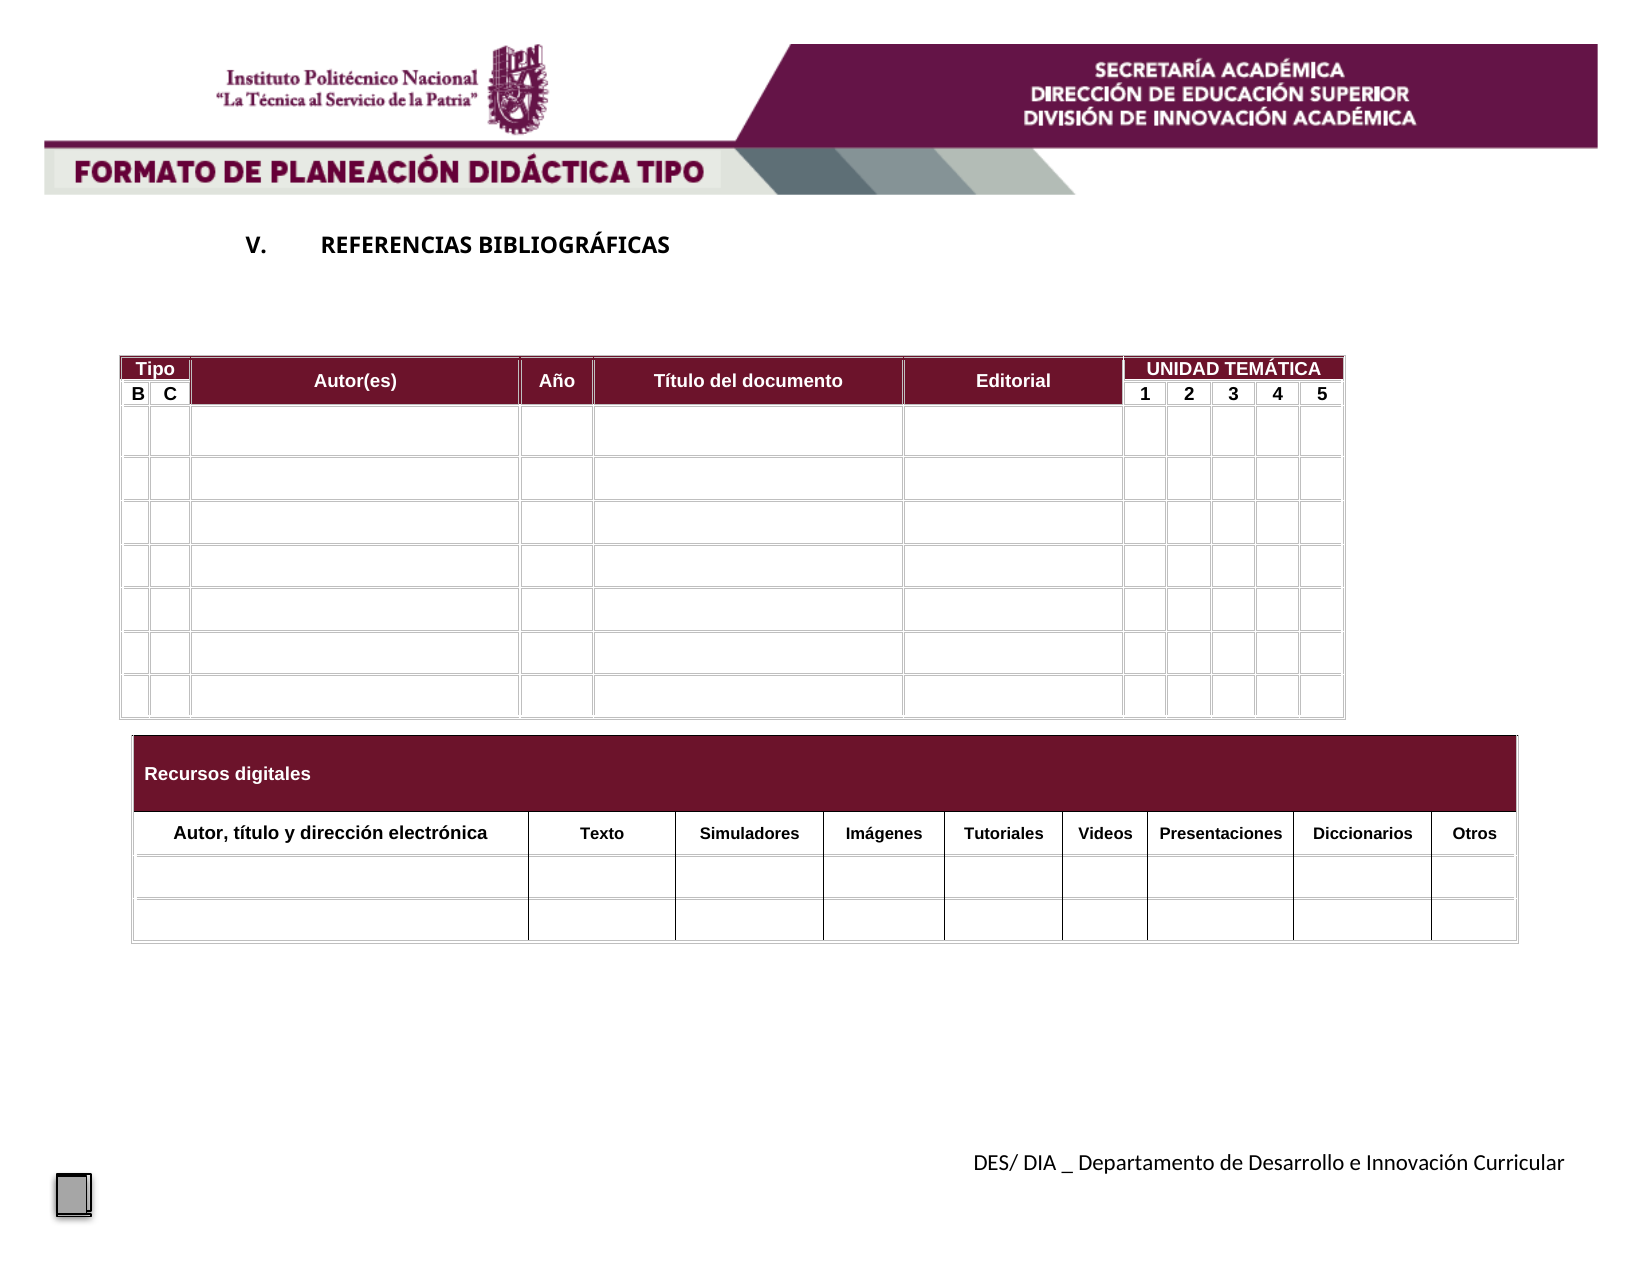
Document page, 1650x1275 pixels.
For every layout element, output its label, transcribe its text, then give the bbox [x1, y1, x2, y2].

table_cell [1167, 676, 1211, 717]
table_cell [1257, 633, 1298, 673]
table_cell [1213, 502, 1254, 543]
table_cell Presentaciones [1148, 812, 1293, 854]
table_cell [1257, 546, 1298, 586]
table_cell [529, 857, 675, 897]
table_cell [595, 589, 902, 630]
picture [44, 44, 1598, 205]
table_cell [133, 897, 528, 940]
table_cell [1213, 458, 1254, 499]
table_cell [1294, 900, 1431, 940]
table_cell [151, 589, 189, 630]
table_cell [1125, 589, 1165, 630]
table_cell [1300, 543, 1344, 586]
table_cell [120, 404, 150, 455]
table_cell [151, 633, 189, 673]
table_cell [1432, 897, 1517, 940]
table_cell [1168, 502, 1210, 543]
table_cell [1148, 857, 1293, 897]
table_cell [1257, 458, 1298, 499]
table_cell Texto [529, 812, 675, 854]
table_cell [1168, 546, 1210, 586]
table_cell [120, 673, 150, 717]
table_cell [1125, 633, 1165, 673]
table_cell Diccionarios [1294, 812, 1431, 854]
table_cell [595, 502, 902, 543]
table_cell [1213, 589, 1254, 630]
table_cell [1168, 407, 1210, 455]
table_cell [595, 458, 902, 499]
table_cell [1257, 502, 1298, 543]
table_cell Tutoriales [945, 812, 1062, 854]
table_cell [522, 589, 592, 630]
table_cell [594, 676, 903, 717]
table_cell [1063, 857, 1147, 897]
table_cell [1300, 404, 1344, 455]
table_cell [151, 458, 189, 499]
table_cell [1063, 900, 1147, 940]
table_cell Otros [1432, 812, 1516, 854]
table_cell 4 [1257, 383, 1298, 404]
table_cell [824, 857, 944, 897]
table_cell [151, 546, 189, 586]
table_cell [595, 546, 902, 586]
table_cell [945, 857, 1062, 897]
table_header UNIDAD TEMÁTICA [1124, 358, 1343, 379]
table_cell Imágenes [824, 812, 944, 854]
table_cell [945, 900, 1062, 940]
table_cell 2 [1168, 383, 1210, 404]
table_cell [1300, 586, 1344, 630]
table_cell [905, 589, 1122, 630]
table_cell Autor, título y dirección electrónica [134, 812, 528, 854]
table_cell [905, 633, 1122, 673]
table_cell [522, 407, 592, 455]
table_cell [1300, 673, 1344, 717]
table_cell [1125, 502, 1165, 543]
table_cell Simuladores [676, 812, 823, 854]
table_cell [520, 673, 594, 717]
table_cell [1125, 546, 1165, 586]
table_cell [120, 543, 150, 586]
table_cell [1148, 900, 1293, 940]
table_header Año [520, 356, 594, 404]
table_cell [676, 900, 823, 940]
table_cell [1256, 673, 1300, 717]
table_cell [1211, 673, 1256, 717]
table_cell [1213, 407, 1254, 455]
table_cell [905, 458, 1122, 499]
table_cell [1168, 633, 1210, 673]
table_header Título del documento [594, 358, 903, 404]
table_cell [522, 633, 592, 673]
table_cell [903, 676, 1123, 717]
table_header Recursos digitales [134, 736, 1516, 811]
table_cell [522, 546, 592, 586]
table_cell [1257, 407, 1298, 455]
table_cell [192, 546, 518, 586]
table_cell [192, 458, 518, 499]
table_cell [1300, 455, 1344, 499]
table_cell [120, 455, 150, 499]
list REFERENCIAS BIBLIOGRÁFICAS [245, 229, 1565, 260]
table_cell [122, 630, 148, 673]
table_cell [120, 586, 150, 630]
table_cell 5 [1301, 380, 1343, 404]
table_header Editorial [903, 358, 1123, 404]
table_header Autor(es) [190, 356, 520, 404]
table_cell [1213, 546, 1254, 586]
table_header Tipo [122, 358, 190, 379]
table_cell [151, 407, 189, 455]
table_cell [192, 589, 518, 630]
table_cell [1125, 407, 1165, 455]
table_cell [522, 502, 592, 543]
table_cell [192, 633, 518, 673]
table_cell [905, 546, 1122, 586]
table_cell [1294, 857, 1431, 897]
table_cell [595, 407, 902, 455]
table_cell 1 [1125, 383, 1165, 404]
table_cell [1168, 458, 1210, 499]
table_cell [1125, 458, 1165, 499]
table_cell [1213, 633, 1254, 673]
table_cell [133, 854, 528, 897]
table_cell [905, 502, 1122, 543]
table_cell [150, 676, 190, 717]
table_cell [1257, 589, 1298, 630]
table_cell [1432, 854, 1517, 897]
table_cell [1168, 589, 1210, 630]
table_cell [190, 673, 520, 717]
table_cell [1300, 499, 1344, 543]
table_cell [595, 633, 902, 673]
table_cell [1124, 673, 1167, 717]
table_cell [676, 857, 823, 897]
table_cell [529, 900, 675, 940]
table_cell C [151, 383, 189, 404]
table_cell [522, 458, 592, 499]
table_cell [905, 407, 1122, 455]
table_cell 3 [1213, 383, 1254, 404]
table_cell [824, 900, 944, 940]
table_cell [151, 502, 189, 543]
table_cell [192, 502, 518, 543]
table_cell [1301, 630, 1343, 673]
table_cell Videos [1063, 812, 1147, 854]
table_cell B [122, 380, 148, 404]
table_cell [120, 499, 150, 543]
table_cell [192, 407, 518, 455]
